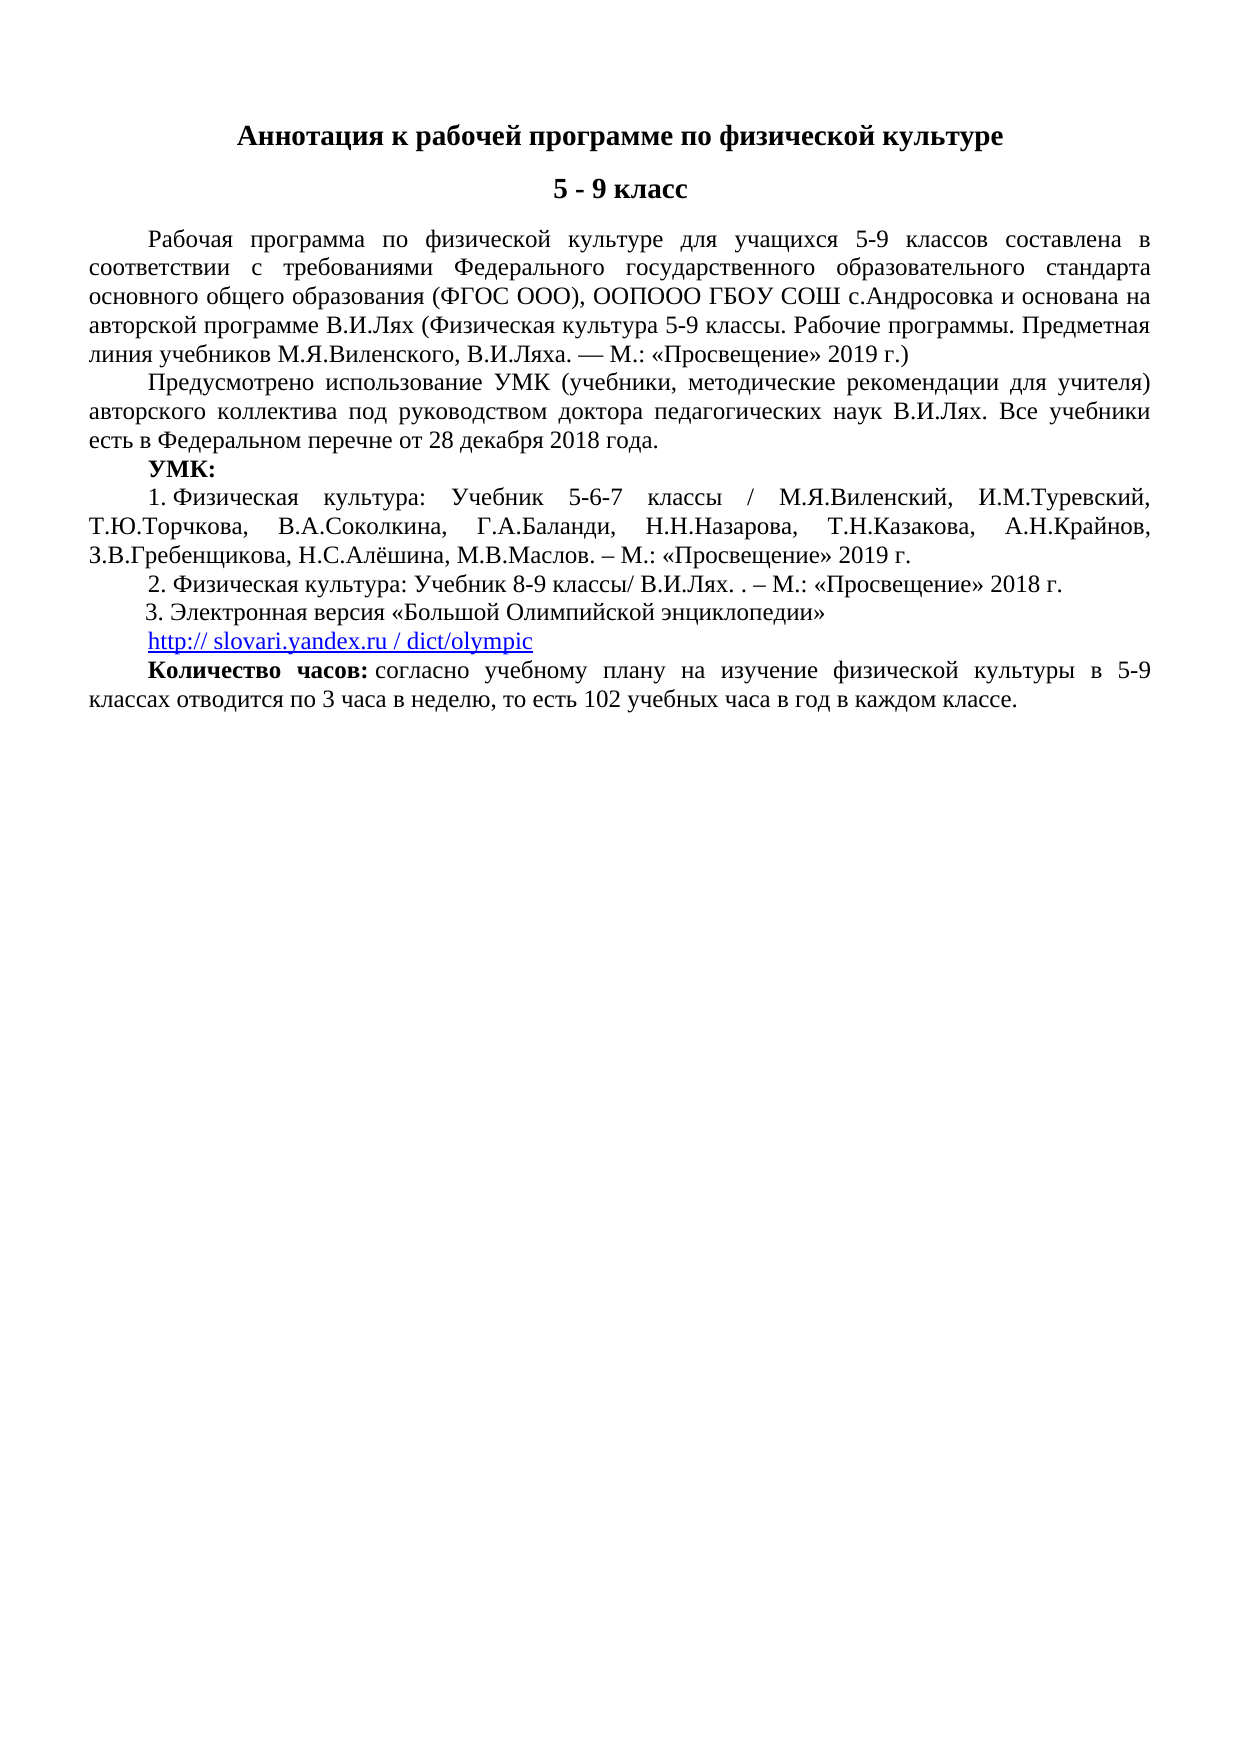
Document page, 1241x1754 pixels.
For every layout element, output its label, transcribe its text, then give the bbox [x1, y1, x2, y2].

text Рабочая программа по физической культуре для учащихся 5-9 классов составлена в соответствии с требованиями Федерального государственного образовательного стандарта основного общего образования (ФГОС ООО), ООПООО ГБОУ СОШ с.Андросовка и основана на авторской программе В.И.Лях (Физическая культура 5-9 классы. Рабочие программы. Предметная линия учебников М.Я.Виленского, В.И.Ляха. — М.: «Просвещение» 2019 г.) [89, 224, 1152, 367]
text http:// slovari.yandex.ru / dict/olympic [89, 626, 1152, 655]
text 2.​ Физическая культура: Учебник 8-9 классы/ В.И.Лях. . – М.: «Просвещение» 2018 г. [89, 569, 1152, 597]
text Предусмотрено использование УМК (учебники, методические рекомендации для учителя) авторского коллектива под руководством доктора педагогических наук В.И.Лях. Все учебники есть в Федеральном перечне от 28 декабря 2018 года. [89, 367, 1152, 454]
text 5 - 9 класс [89, 171, 1152, 204]
text Аннотация к рабочей программе по физической культуре [89, 118, 1152, 152]
text 3. Электронная версия «Большой Олимпийской энциклопедии» [89, 597, 1152, 626]
text Количество часов: согласно учебному плану на изучение физической культуры в 5-9 классах отводится по 3 часа в неделю, то есть 102 учебных часа в год в каждом классе. [89, 655, 1152, 712]
text 1.​ Физическая культура: Учебник 5-6-7 классы / М.Я.Виленский, И.М.Туревский, Т.Ю.Торчкова, В.А.Соколкина, Г.А.Баланди, Н.Н.Назарова, Т.Н.Казакова, А.Н.Крайнов, З.В.Гребенщикова, Н.С.Алёшина, М.В.Маслов. – М.: «Просвещение» 2019 г. [89, 482, 1152, 569]
text УМК: [89, 454, 1152, 482]
